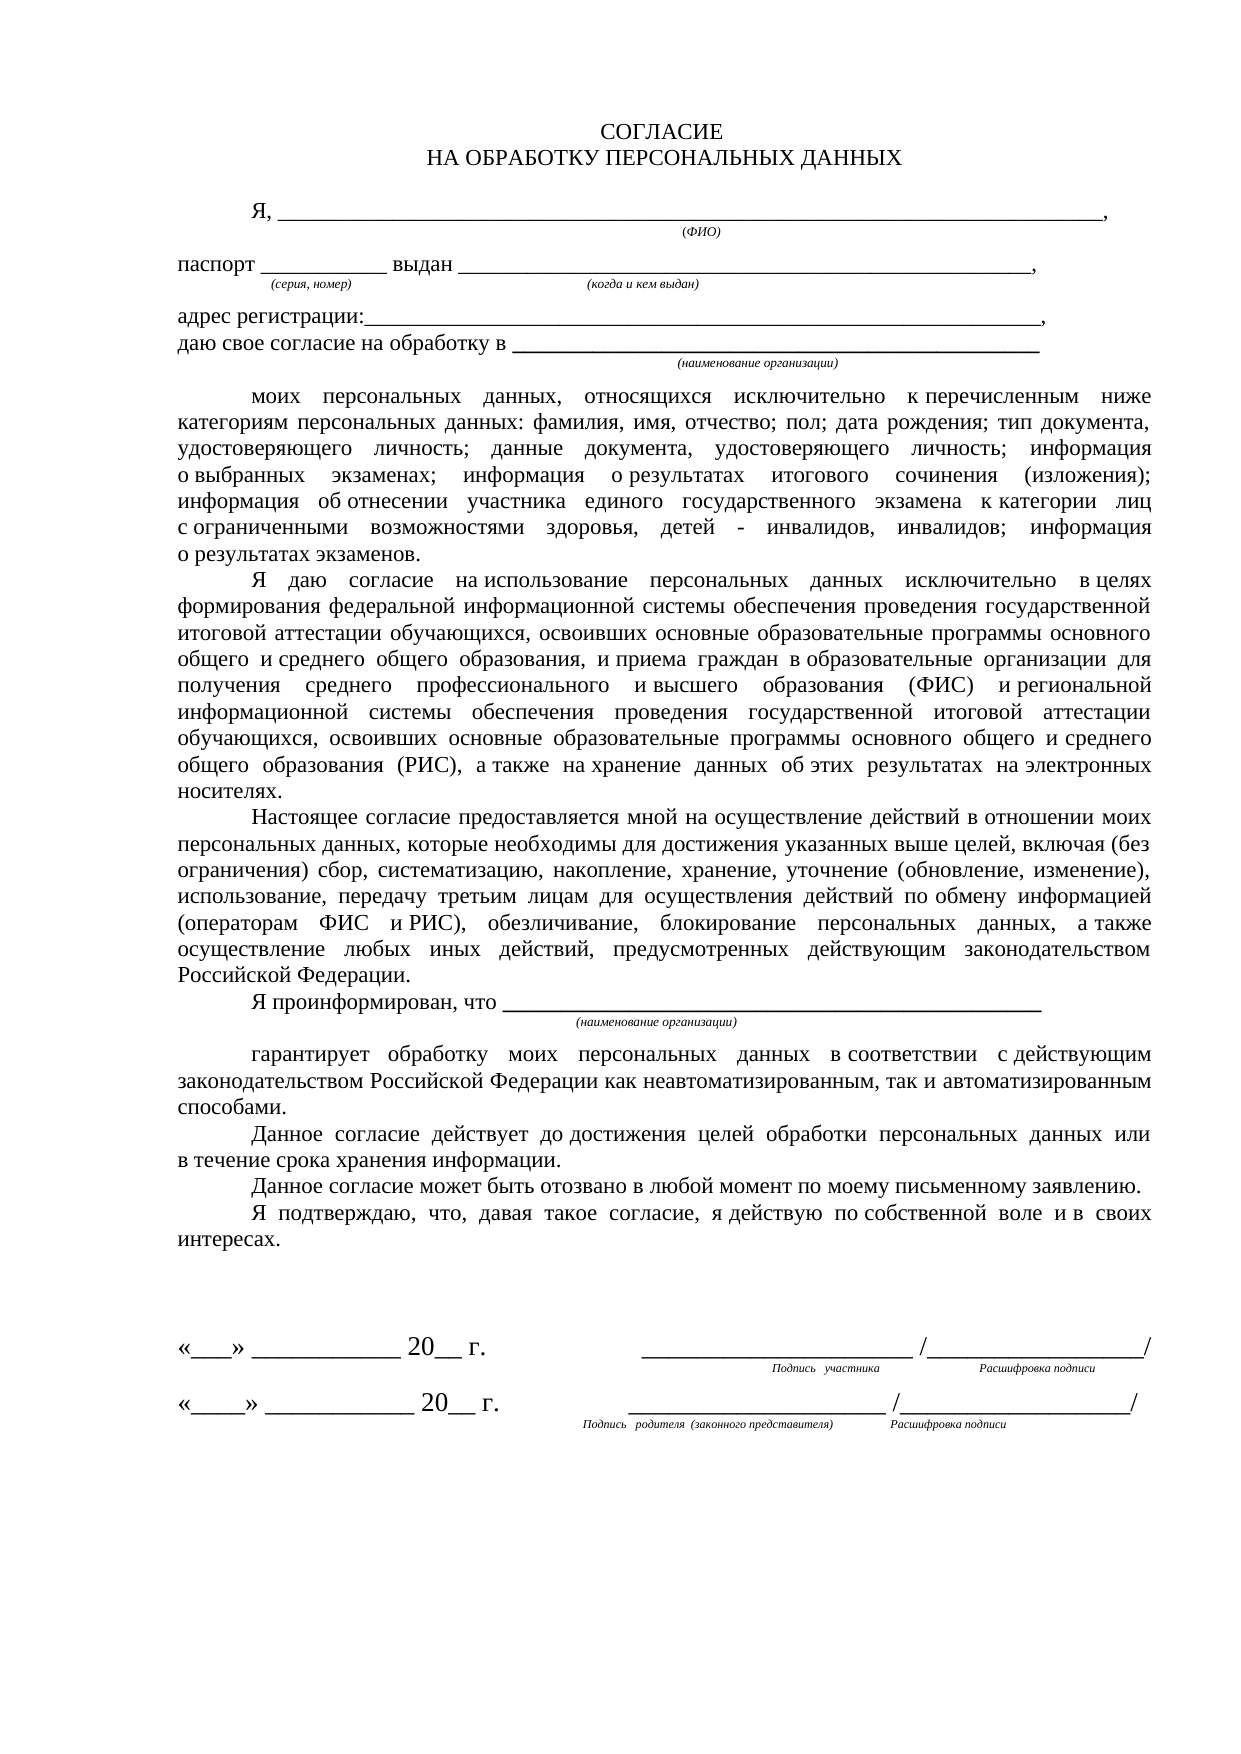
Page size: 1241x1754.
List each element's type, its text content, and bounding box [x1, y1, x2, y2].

text Я, ________________________________________________________________________, [177, 197, 1152, 223]
text Данное согласие действует до достижения целей обработки персональных данных или в течение срока хранения информации. [177, 1119, 1152, 1172]
text «____» ___________ 20__ г. ___________________ /_________________/ [177, 1386, 1152, 1417]
text (наименование организации) [177, 355, 1152, 382]
text (серия, номер) (когда и кем выдан) [177, 276, 1152, 303]
text даю свое согласие на обработку в ______________________________________________ [177, 329, 1152, 355]
text паспорт ___________ выдан __________________________________________________, [177, 250, 1152, 276]
text Подпись родителя (законного представителя) Расшифровка подписи [177, 1417, 1152, 1441]
text Я даю согласие на использование персональных данных исключительно в целях формирования федеральной информационной системы обеспечения проведения государственной итоговой аттестации обучающихся, освоивших основные образовательные программы основного общего и среднего общего образования, и приема граждан в образовательные организации для получения среднего профессионального и высшего образования (ФИС) и региональной информационной системы обеспечения проведения государственной итоговой аттестации обучающихся, освоивших основные образовательные программы основного общего и среднего общего образования (РИС), а также на хранение данных об этих результатах на электронных носителях. [177, 566, 1152, 803]
text адрес регистрации:___________________________________________________________, [177, 303, 1152, 329]
text СОГЛАСИЕ НА ОБРАБОТКУ ПЕРСОНАЛЬНЫХ ДАННЫХ [177, 118, 1152, 171]
text «___» ___________ 20__ г. ____________________ /________________/ [177, 1330, 1152, 1362]
text Подпись участника Расшифровка подписи [177, 1362, 1152, 1386]
text Я подтверждаю, что, давая такое согласие, я действую по собственной воле и в своих интересах. [177, 1199, 1152, 1251]
text (ФИО) [177, 223, 1152, 250]
text гарантирует обработку моих персональных данных в соответствии с действующим законодательством Российской Федерации как неавтоматизированным, так и автоматизированным способами. [177, 1041, 1152, 1119]
text Я проинформирован, что _______________________________________________ [177, 988, 1152, 1014]
text Настоящее согласие предоставляется мной на осуществление действий в отношении моих персональных данных, которые необходимы для достижения указанных выше целей, включая (без ограничения) сбор, систематизацию, накопление, хранение, уточнение (обновление, изменение), использование, передачу третьим лицам для осуществления действий по обмену информацией (операторам ФИС и РИС), обезличивание, блокирование персональных данных, а также осуществление любых иных действий, предусмотренных действующим законодательством Российской Федерации. [177, 803, 1152, 988]
text (наименование организации) [177, 1014, 1152, 1041]
text Данное согласие может быть отозвано в любой момент по моему письменному заявлению. [177, 1172, 1152, 1199]
text моих персональных данных, относящихся исключительно к перечисленным ниже категориям персональных данных: фамилия, имя, отчество; пол; дата рождения; тип документа, удостоверяющего личность; данные документа, удостоверяющего личность; информация о выбранных экзаменах; информация о результатах итогового сочинения (изложения); информация об отнесении участника единого государственного экзамена к категории лиц с ограниченными возможностями здоровья, детей - инвалидов, инвалидов; информация о результатах экзаменов. [177, 382, 1152, 566]
